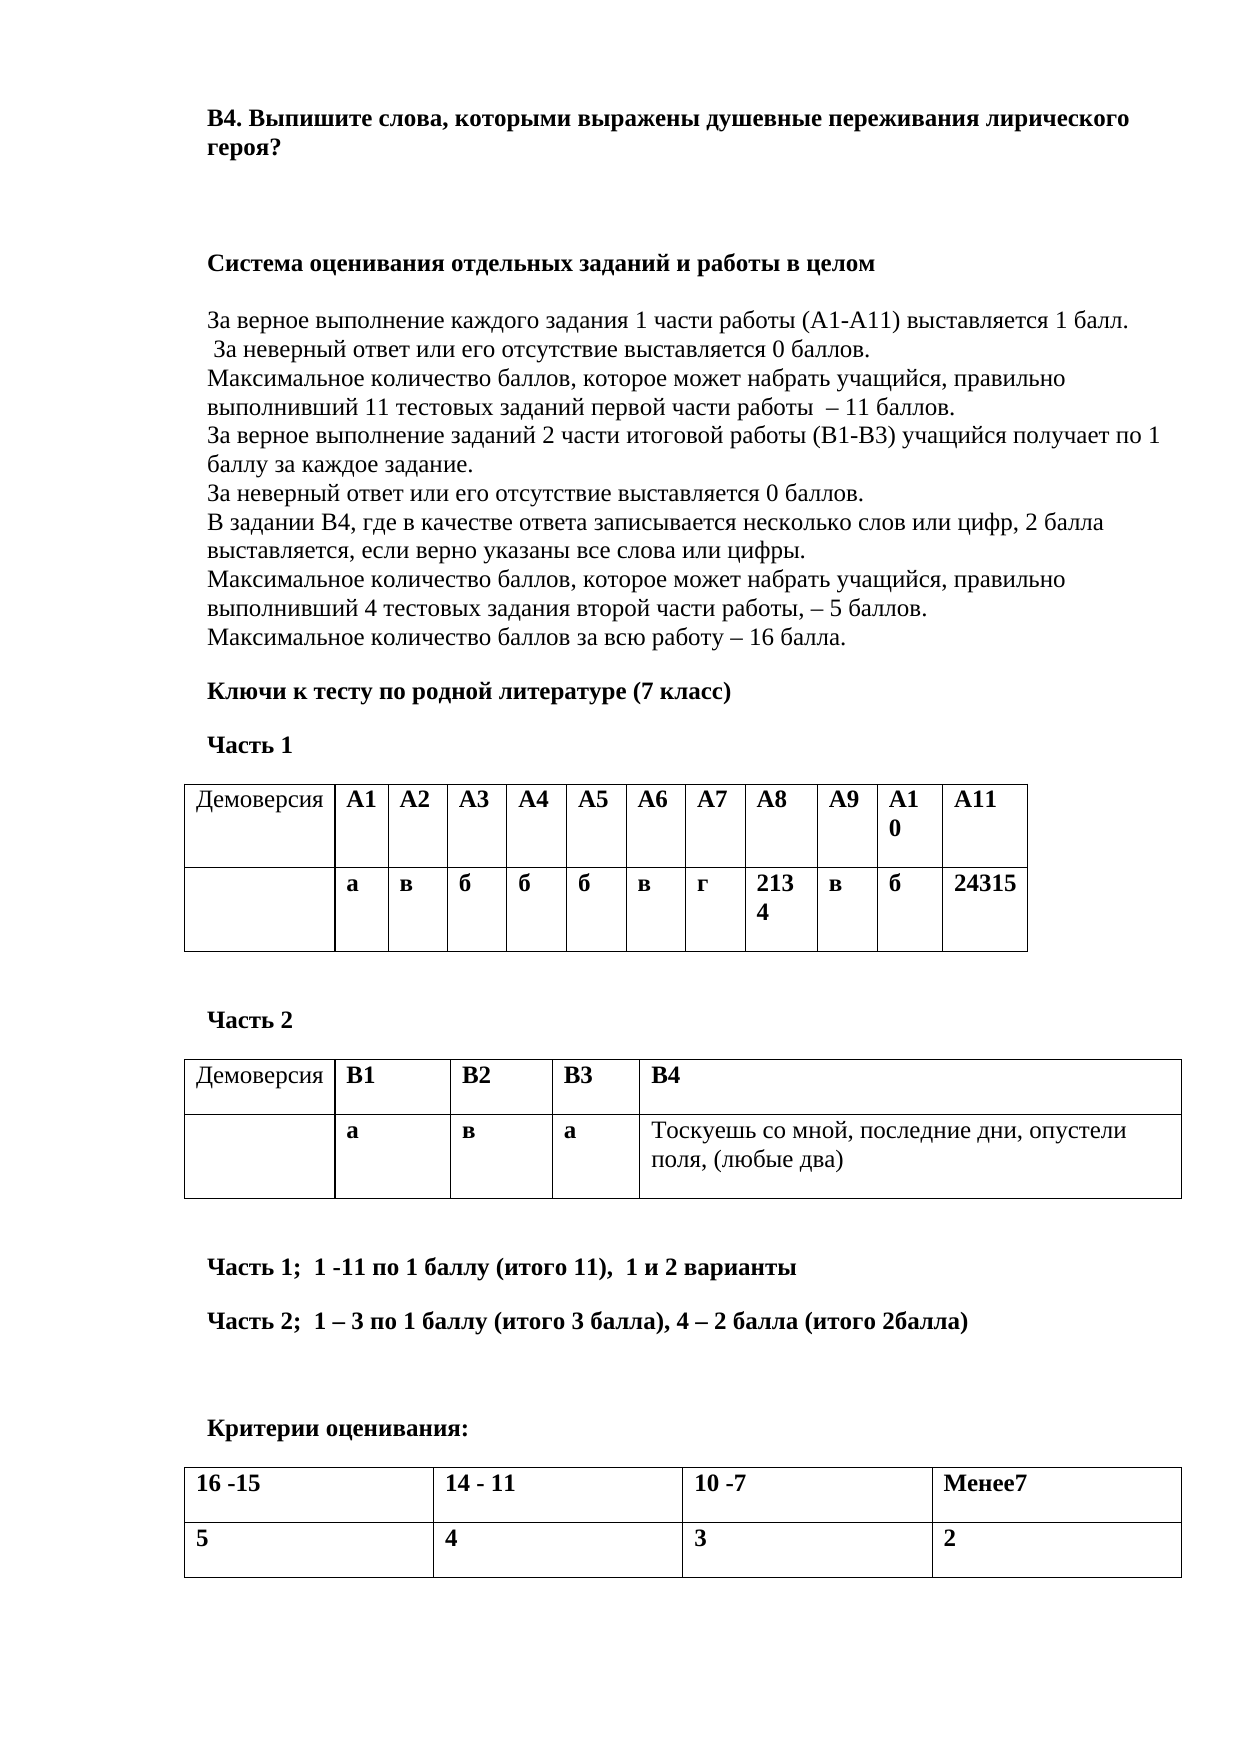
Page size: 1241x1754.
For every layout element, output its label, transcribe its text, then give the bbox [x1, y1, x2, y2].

table_header 16 -15 [185, 1468, 433, 1522]
text Часть 1 [207, 730, 1181, 758]
table_cell 5 [185, 1523, 433, 1577]
table_header А5 [567, 785, 626, 867]
table_header А7 [686, 785, 745, 867]
text Часть 2 [207, 1005, 1181, 1034]
text В задании В4, где в качестве ответа записывается несколько слов или цифр, 2 балла выставляется, если верно указаны все слова или цифры. [207, 507, 1181, 564]
table_cell 24315 [943, 868, 1027, 951]
text Максимальное количество баллов, которое может набрать учащийся, правильно выполнивший 4 тестовых задания второй части работы, – 5 баллов. [207, 564, 1181, 622]
table_header 14 - 11 [434, 1468, 682, 1522]
table_cell а [336, 868, 388, 951]
table_header Менее7 [933, 1468, 1181, 1522]
table_header А11 [943, 785, 1027, 867]
table_cell а [553, 1115, 639, 1197]
table_header В2 [451, 1060, 552, 1114]
table_header Демоверсия [185, 1060, 334, 1114]
text Ключи к тесту по родной литературе (7 класс) [207, 676, 1181, 705]
table_cell б [878, 868, 942, 951]
table_header А6 [627, 785, 685, 867]
table_cell а [336, 1115, 450, 1197]
table_header Демоверсия [185, 785, 334, 867]
text За неверный ответ или его отсутствие выставляется 0 баллов. [207, 478, 1181, 507]
table_cell Тоскуешь со мной, последние дни, опустели поля, (любые два) [640, 1115, 1181, 1197]
table_cell в [627, 868, 685, 951]
text За верное выполнение каждого задания 1 части работы (А1-А11) выставляется 1 балл. [207, 306, 1181, 334]
table_header А10 [878, 785, 942, 867]
table_header А4 [507, 785, 566, 867]
table_header В4 [640, 1060, 1181, 1114]
table_cell 4 [434, 1523, 682, 1577]
table_cell 2134 [746, 868, 817, 951]
table_cell б [507, 868, 566, 951]
table_cell б [567, 868, 626, 951]
text Максимальное количество баллов за всю работу – 16 балла. [207, 622, 1181, 651]
table_header 10 -7 [683, 1468, 932, 1522]
table_header В1 [336, 1060, 450, 1114]
table_cell г [686, 868, 745, 951]
text За верное выполнение заданий 2 части итоговой работы (В1-В3) учащийся получает по 1 баллу за каждое задание. [207, 421, 1181, 478]
text Часть 1; 1 -11 по 1 баллу (итого 11), 1 и 2 варианты [207, 1252, 1181, 1281]
table_cell [185, 1115, 334, 1197]
table_cell [185, 868, 334, 951]
text Часть 2; 1 – 3 по 1 баллу (итого 3 балла), 4 – 2 балла (итого 2балла) [207, 1306, 1181, 1335]
table_header А2 [389, 785, 447, 867]
table_header А3 [448, 785, 506, 867]
text Система оценивания отдельных заданий и работы в целом [207, 248, 1181, 276]
table_header А1 [336, 785, 388, 867]
table_cell в [818, 868, 877, 951]
table_cell 2 [933, 1523, 1181, 1577]
text В4. Выпишите слова, которыми выражены душевные переживания лирического героя? [207, 103, 1181, 161]
text Максимальное количество баллов, которое может набрать учащийся, правильно выполнивший 11 тестовых заданий первой части работы – 11 баллов. [207, 363, 1181, 421]
table_header В3 [553, 1060, 639, 1114]
table_header А9 [818, 785, 877, 867]
text Критерии оценивания: [207, 1413, 1181, 1442]
table_cell б [448, 868, 506, 951]
text За неверный ответ или его отсутствие выставляется 0 баллов. [207, 334, 1181, 363]
table_header А8 [746, 785, 817, 867]
table_cell в [451, 1115, 552, 1197]
table_cell в [389, 868, 447, 951]
table_cell 3 [683, 1523, 932, 1577]
